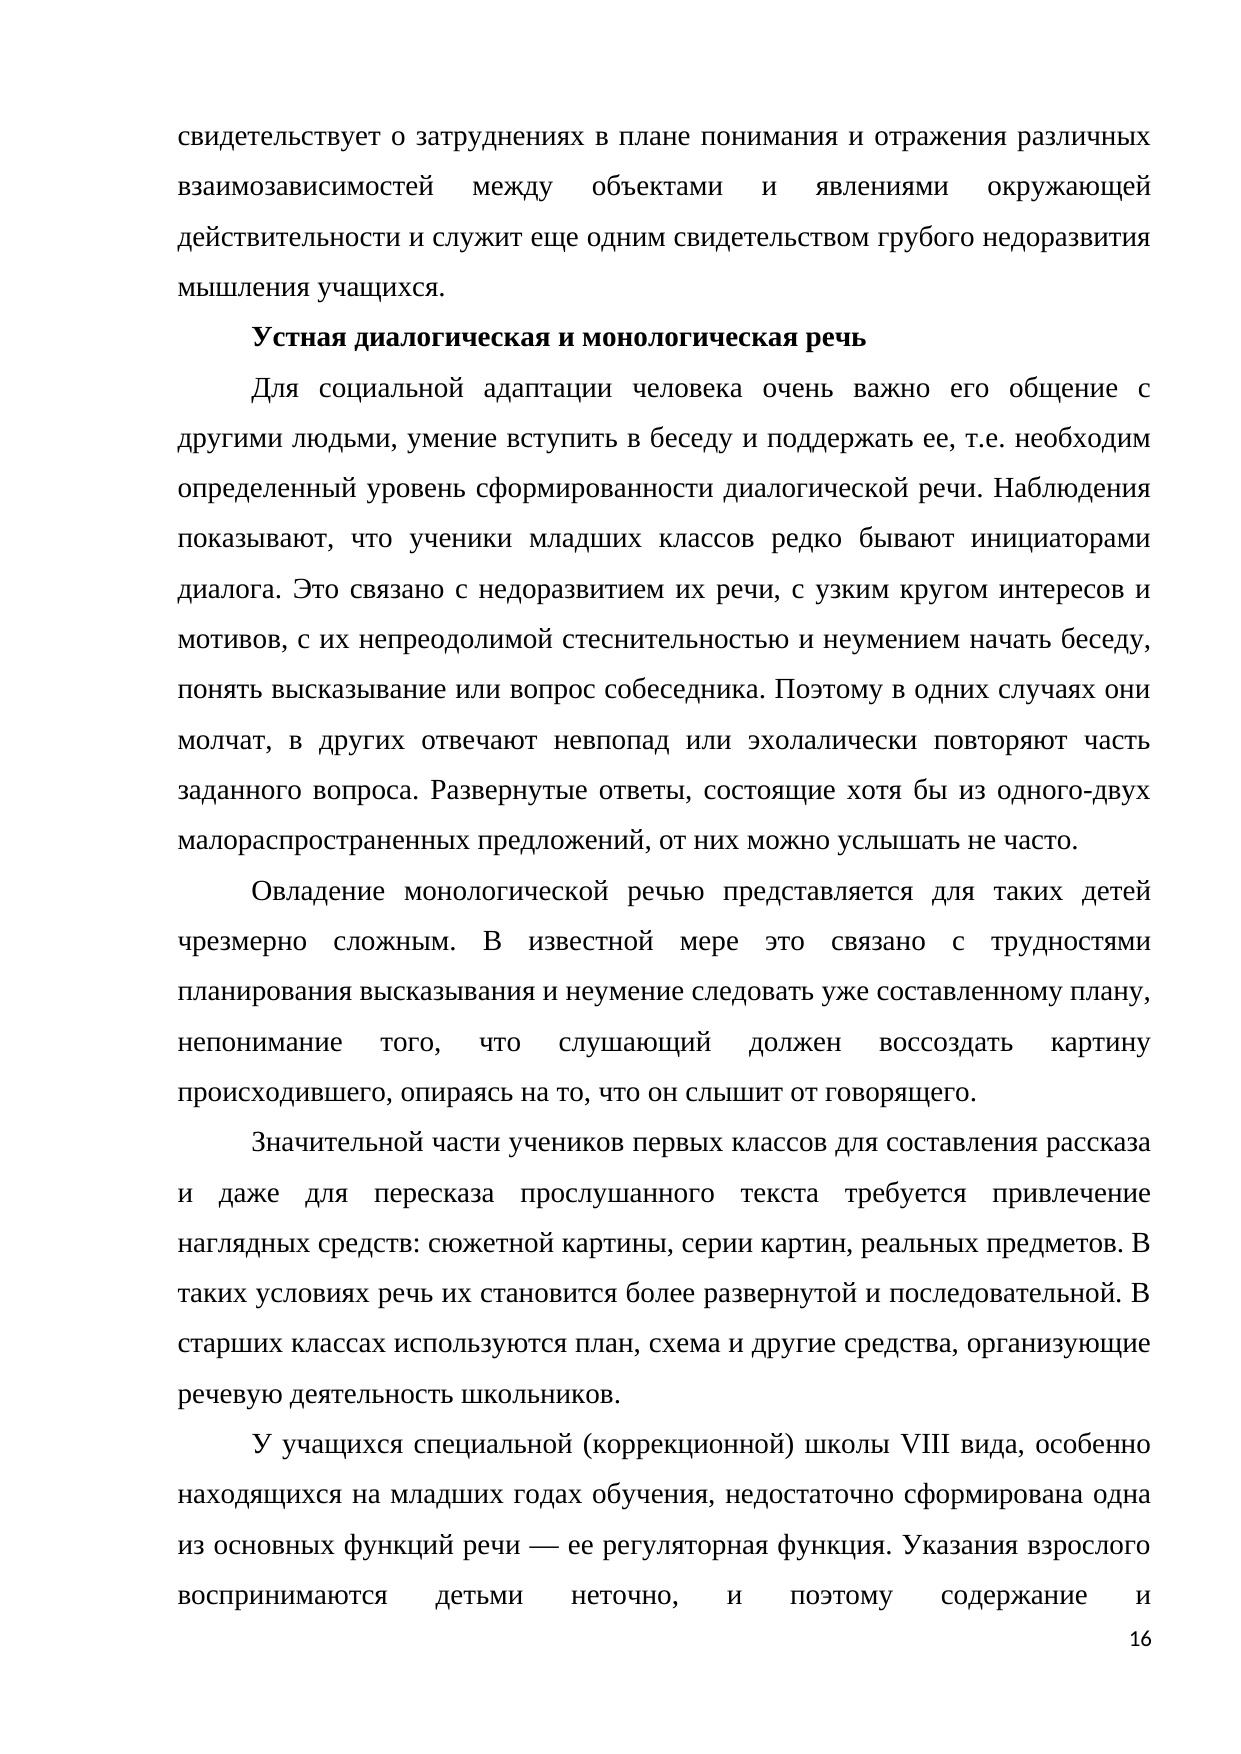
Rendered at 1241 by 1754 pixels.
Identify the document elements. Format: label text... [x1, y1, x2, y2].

text Для социальной адаптации человека очень важно его общение с другими людьми, умение вступить в беседу и поддержать ее, т.е. необходим определенный уровень сформированности диалогической речи. Наблюдения показывают, что ученики младших классов редко бывают инициаторами диалога. Это связано с недоразвитием их речи, с узким кругом интересов и мотивов, с их непреодолимой стеснительностью и неумением начать беседу, понять высказывание или вопрос собеседника. Поэтому в одних случаях они молчат, в других отвечают невпопад или эхолалически повторяют часть заданного вопроса. Развернутые ответы, состоящие хотя бы из одного-двух малораспространенных предложений, от них можно услышать не часто. [177, 370, 1152, 856]
text Значительной части учеников первых классов для составления рассказа и даже для пересказа прослушанного текста требуется привлечение наглядных средств: сюжетной картины, серии картин, реальных предметов. В таких условиях речь их становится более развернутой и последовательной. В старших классах используются план, схема и другие средства, организующие речевую деятельность школьников. [177, 1124, 1152, 1409]
text Устная диалогическая и монологическая речь [177, 319, 1152, 353]
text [177, 1426, 1152, 1611]
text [177, 118, 1152, 303]
text Овладение монологической речью представляется для таких детей чрезмерно сложным. В известной мере это связано с трудностями планирования высказывания и неумение следовать уже составленному плану, непонимание того, что слушающий должен воссоздать картину происходившего, опираясь на то, что он слышит от говорящего. [177, 873, 1152, 1108]
